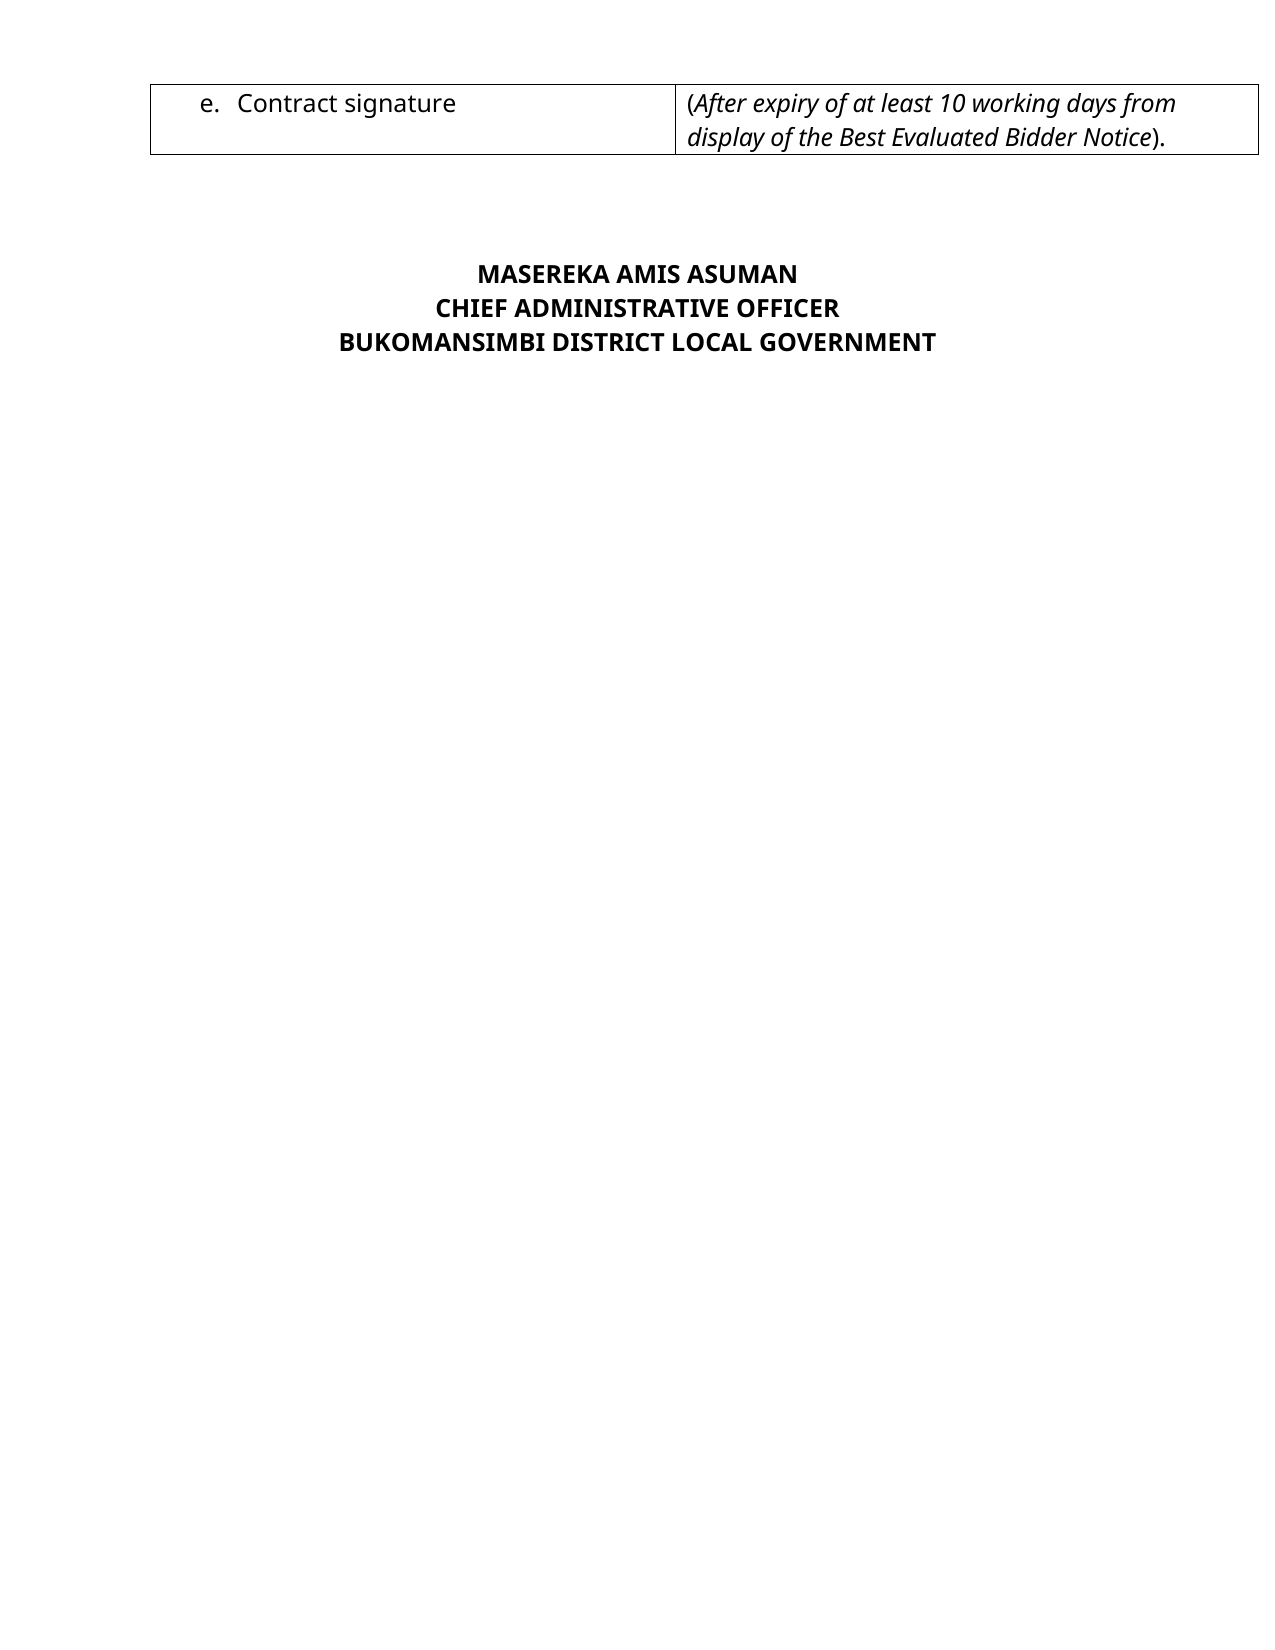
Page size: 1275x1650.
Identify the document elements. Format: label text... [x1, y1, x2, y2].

text BUKOMANSIMBI DISTRICT LOCAL GOVERNMENT [150, 325, 1125, 359]
text CHIEF ADMINISTRATIVE OFFICER [150, 291, 1125, 325]
table_cell Contract signature [151, 85, 675, 153]
text MASEREKA AMIS ASUMAN [150, 257, 1125, 291]
table_cell (After expiry of at least 10 working days from display of the Best Evaluated Bidder Notice). [676, 85, 1258, 153]
